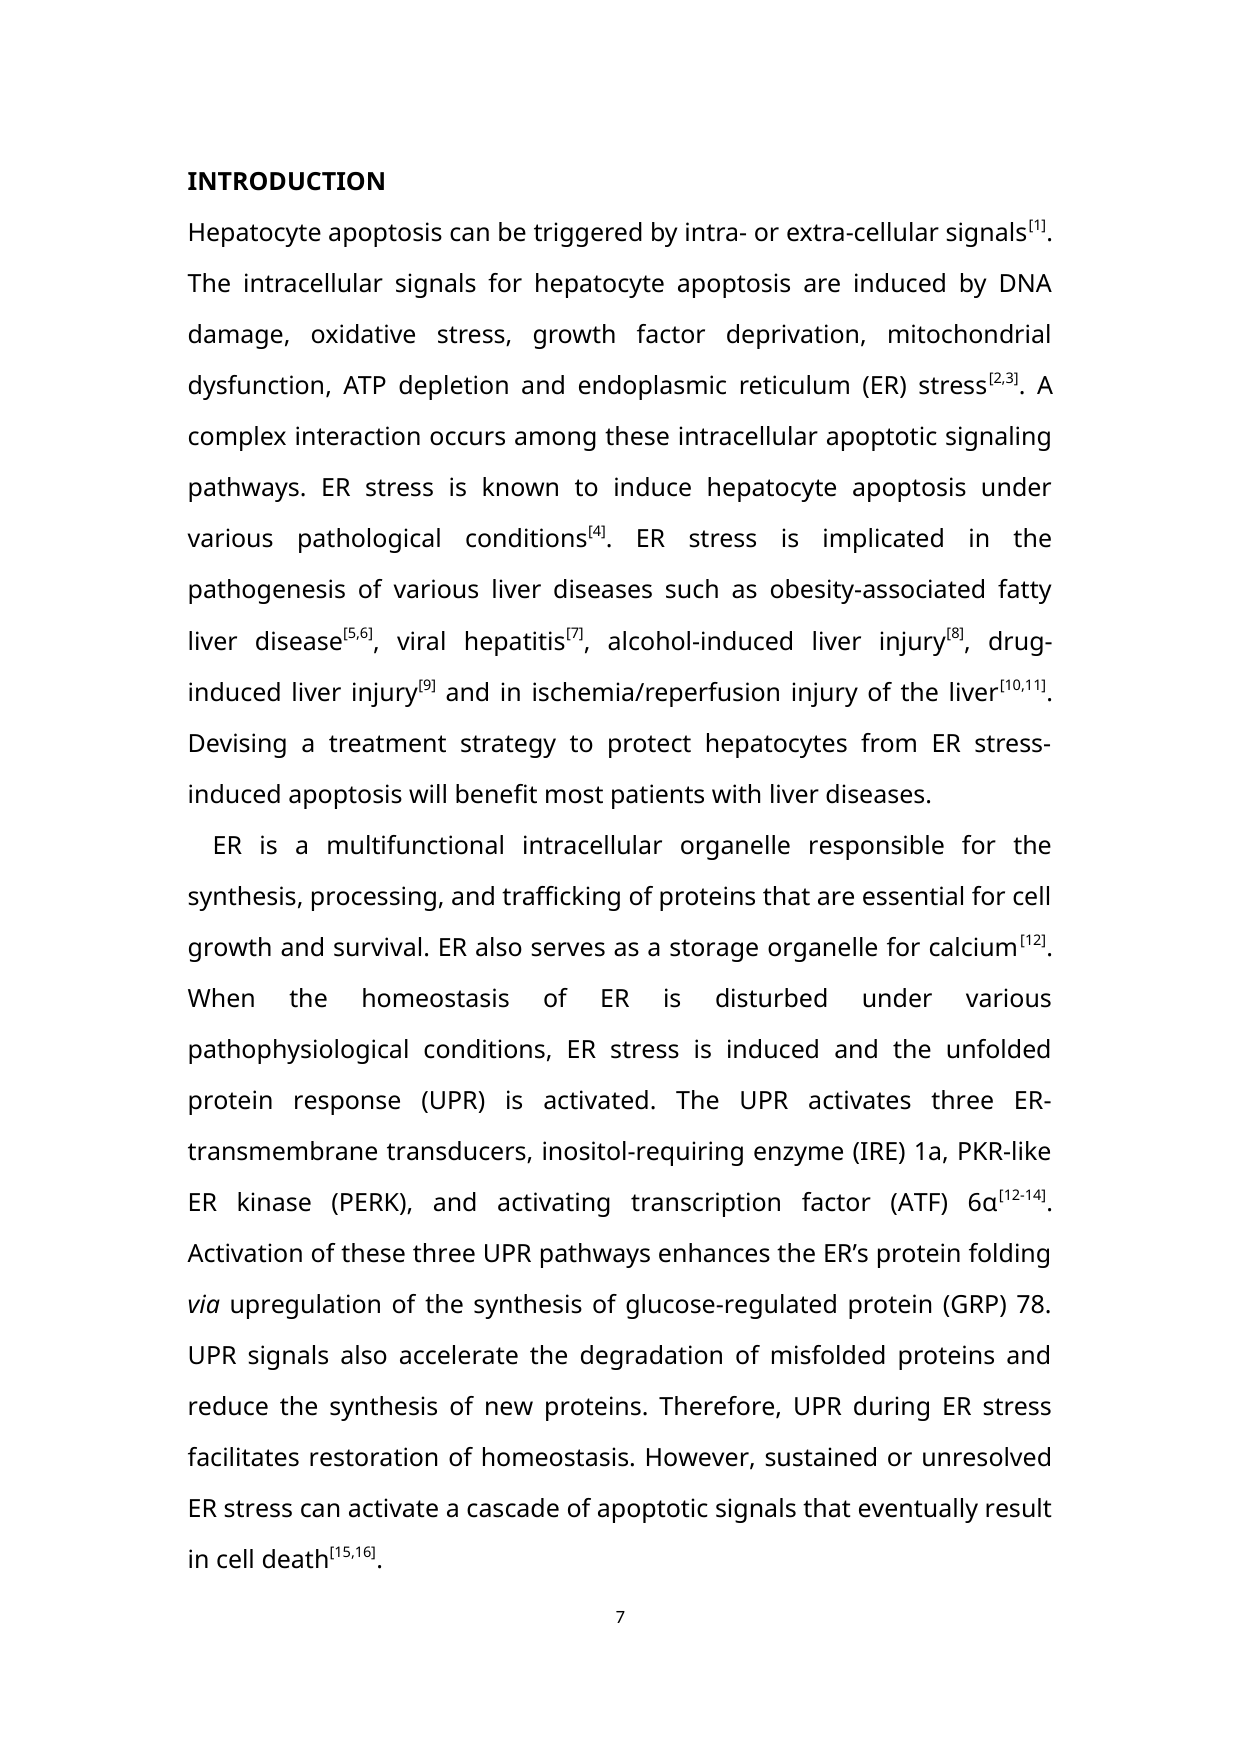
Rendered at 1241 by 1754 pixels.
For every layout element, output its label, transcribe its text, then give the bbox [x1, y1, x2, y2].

text ER is a multifunctional intracellular organelle responsible for the synthesis, processing, and trafficking of proteins that are essential for cell growth and survival. ER also serves as a storage organelle for calcium[12]. When the homeostasis of ER is disturbed under various pathophysiological conditions, ER stress is induced and the unfolded protein response (UPR) is activated. The UPR activates three ER-transmembrane transducers, inositol-requiring enzyme (IRE) 1a, PKR-like ER kinase (PERK), and activating transcription factor (ATF) 6α[12-14]. Activation of these three UPR pathways enhances the ER’s protein folding via upregulation of the synthesis of glucose-regulated protein (GRP) 78. UPR signals also accelerate the degradation of misfolded proteins and reduce the synthesis of new proteins. Therefore, UPR during ER stress facilitates restoration of homeostasis. However, sustained or unresolved ER stress can activate a cascade of apoptotic signals that eventually result in cell death[15,16]. [187, 827, 1053, 1576]
text INTRODUCTION [187, 164, 1053, 198]
text Hepatocyte apoptosis can be triggered by intra- or extra-cellular signals[1]. The intracellular signals for hepatocyte apoptosis are induced by DNA damage, oxidative stress, growth factor deprivation, mitochondrial dysfunction, ATP depletion and endoplasmic reticulum (ER) stress[2,3]. A complex interaction occurs among these intracellular apoptotic signaling pathways. ER stress is known to induce hepatocyte apoptosis under various pathological conditions[4]. ER stress is implicated in the pathogenesis of various liver diseases such as obesity-associated fatty liver disease[5,6], viral hepatitis[7], alcohol-induced liver injury[8], drug-induced liver injury[9] and in ischemia/reperfusion injury of the liver[10,11]. Devising a treatment strategy to protect hepatocytes from ER stress-induced apoptosis will benefit most patients with liver diseases. [187, 215, 1053, 810]
